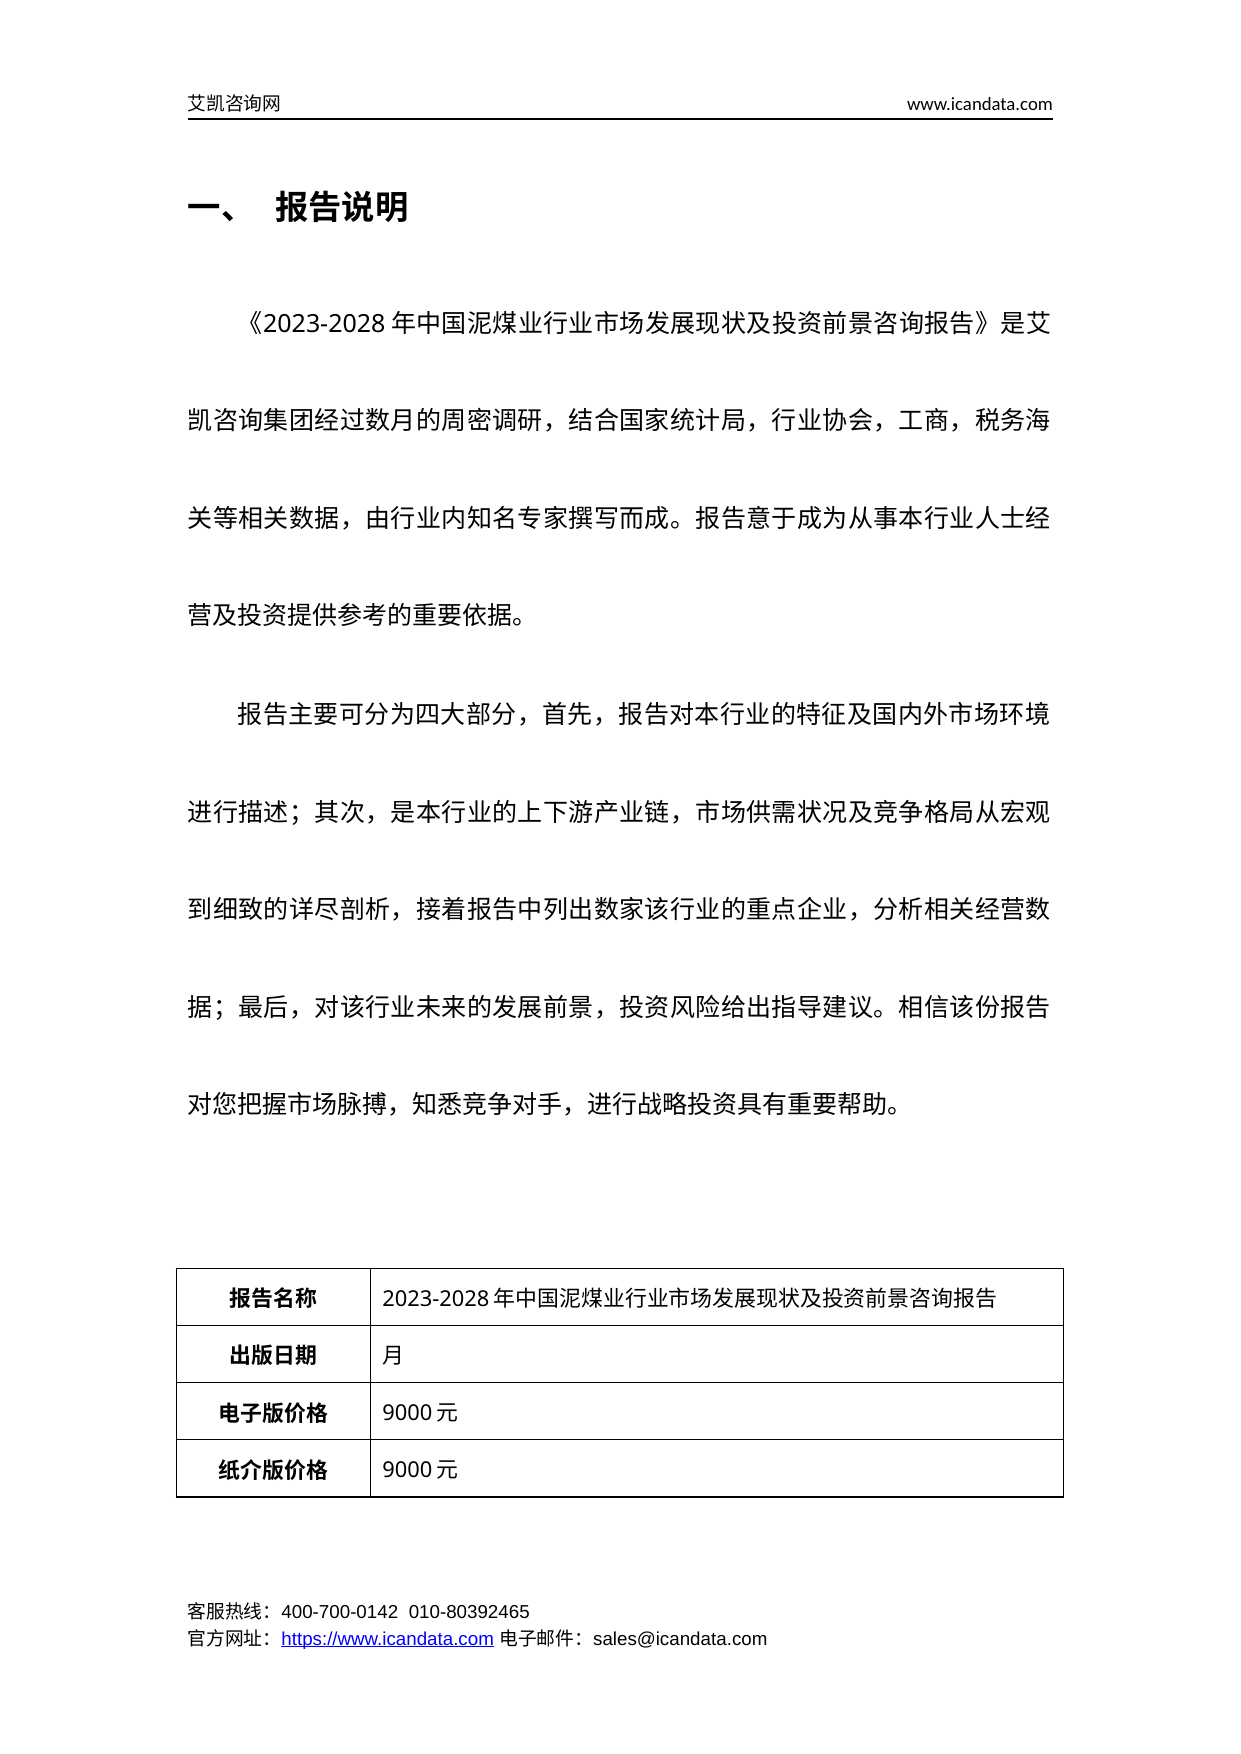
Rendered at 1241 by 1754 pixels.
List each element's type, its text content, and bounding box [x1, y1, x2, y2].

table_cell 出版日期 [177, 1326, 370, 1382]
table_cell 纸介版价格 [177, 1440, 370, 1496]
text 《2023-2028年中国泥煤业行业市场发展现状及投资前景咨询报告》是艾凯咨询集团经过数月的周密调研，结合国家统计局，行业协会，工商，税务海关等相关数据，由行业内知名专家撰写而成。报告意于成为从事本行业人士经营及投资提供参考的重要依据。 [187, 289, 1053, 646]
table_cell 电子版价格 [177, 1383, 370, 1439]
table_header 报告名称 [177, 1269, 370, 1325]
text 报告主要可分为四大部分，首先，报告对本行业的特征及国内外市场环境进行描述；其次，是本行业的上下游产业链，市场供需状况及竞争格局从宏观到细致的详尽剖析，接着报告中列出数家该行业的重点企业，分析相关经营数据；最后，对该行业未来的发展前景，投资风险给出指导建议。相信该份报告对您把握市场脉搏，知悉竞争对手，进行战略投资具有重要帮助。 [187, 681, 1053, 1136]
table_cell 9000元 [371, 1440, 1063, 1496]
subtitle 报告说明 [187, 172, 1053, 237]
table_cell 9000元 [371, 1383, 1063, 1439]
table_header 2023-2028年中国泥煤业行业市场发展现状及投资前景咨询报告 [371, 1269, 1063, 1325]
table_cell 月 [371, 1326, 1063, 1382]
